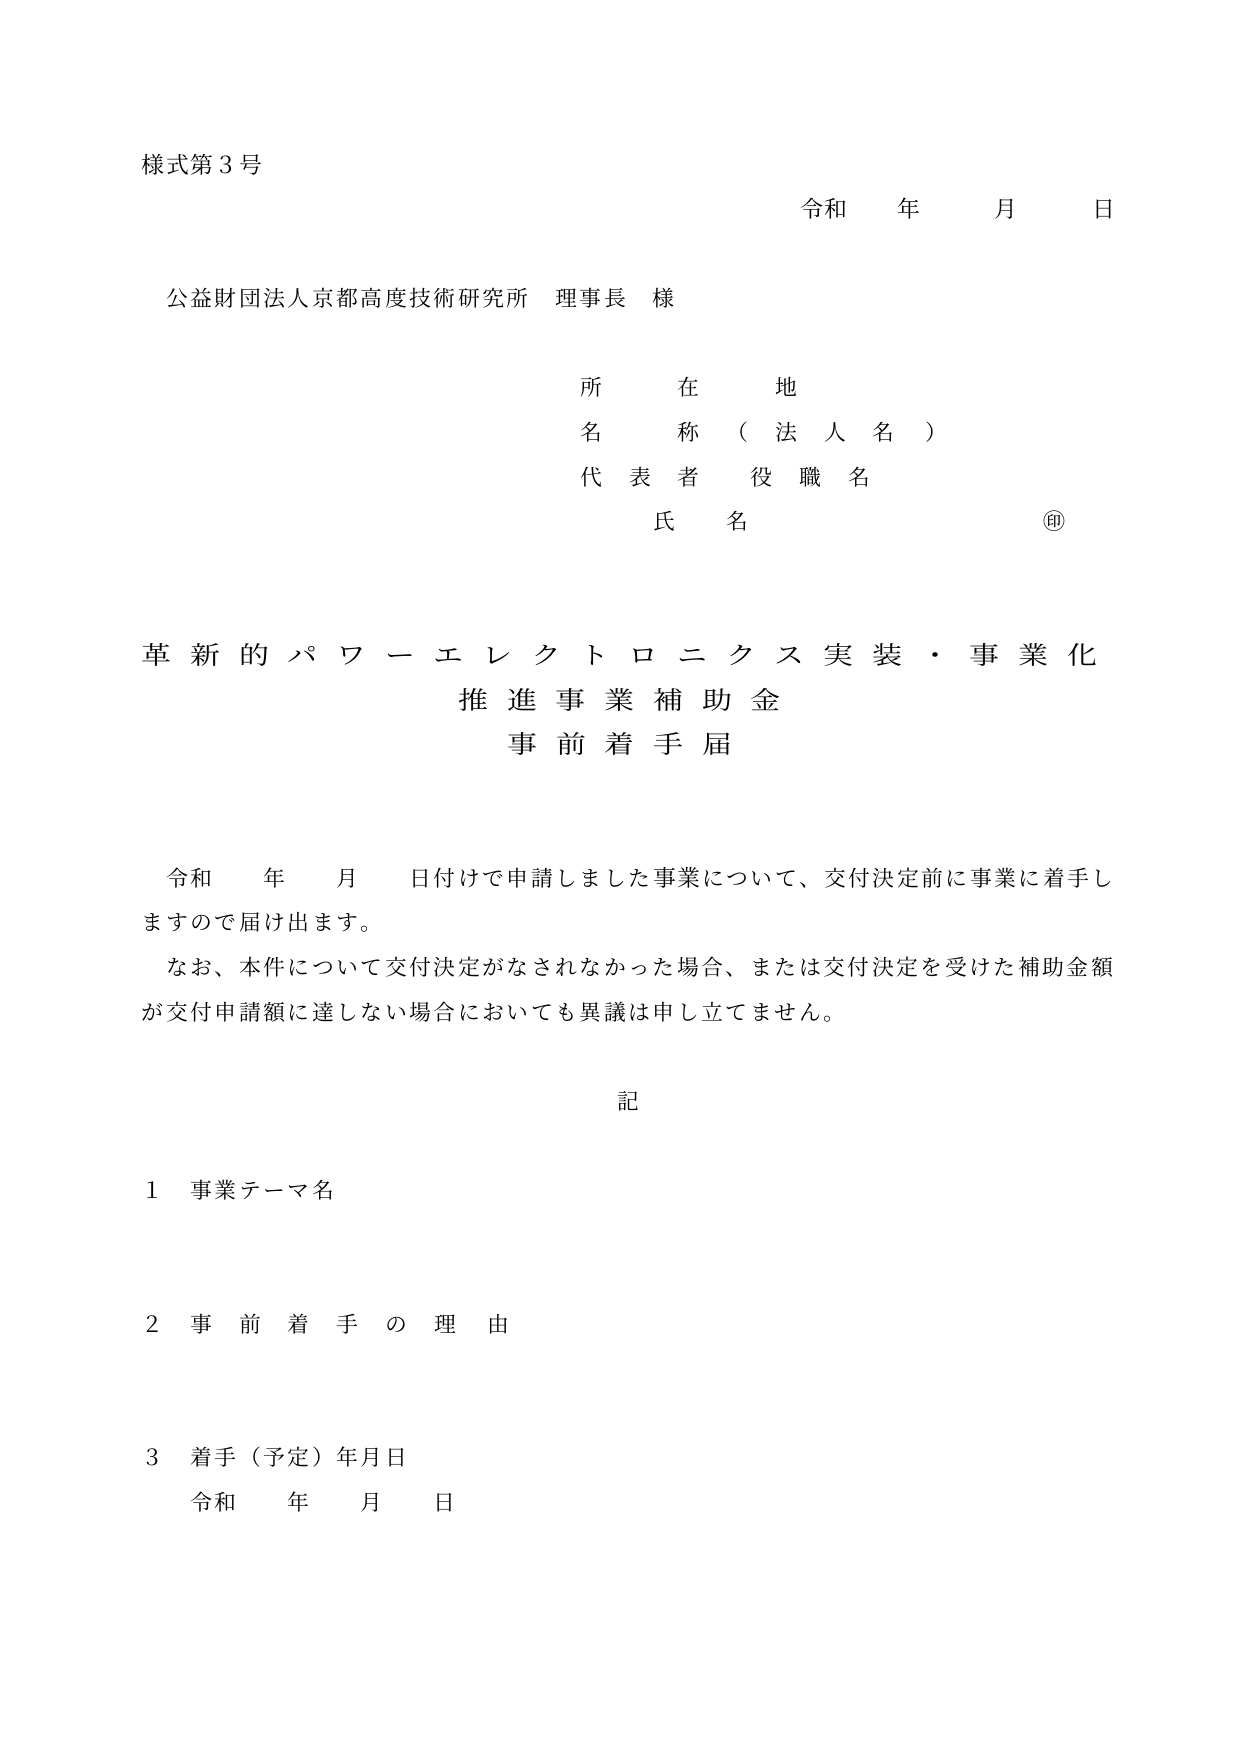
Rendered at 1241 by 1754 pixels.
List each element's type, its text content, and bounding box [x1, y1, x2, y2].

text 所 在 地 [141, 364, 1116, 409]
text 記 [141, 1077, 1116, 1122]
text １ 事業テーマ名 [141, 1167, 1116, 1211]
text なお、本件について交付決定がなされなかった場合、または交付決定を受けた補助金額が交付申請額に達しない場合においても異議は申し立てません。 [141, 944, 1116, 1033]
text 令和 年 月 日 [141, 1479, 1116, 1523]
text 革新的パワーエレクトロニクス実装・事業化推進事業補助金 [141, 632, 1116, 721]
text 名 称（法人名） [141, 409, 1116, 453]
text 令和 年 月 日 [141, 186, 1116, 230]
text 氏 名 ㊞ [141, 498, 1116, 542]
text 公益財団法人京都高度技術研究所 理事長 様 [141, 275, 1116, 319]
text 代 表 者 役 職 名 [141, 453, 1116, 498]
text ３ 着手（予定）年月日 [141, 1434, 1116, 1479]
text 事前着手届 [141, 721, 1116, 765]
text 様式第３号 [141, 141, 1116, 186]
text ２ 事前着手の理由 [141, 1300, 1116, 1345]
text 令和 年 月 日付けで申請しました事業について、交付決定前に事業に着手しますので届け出ます。 [141, 854, 1116, 944]
